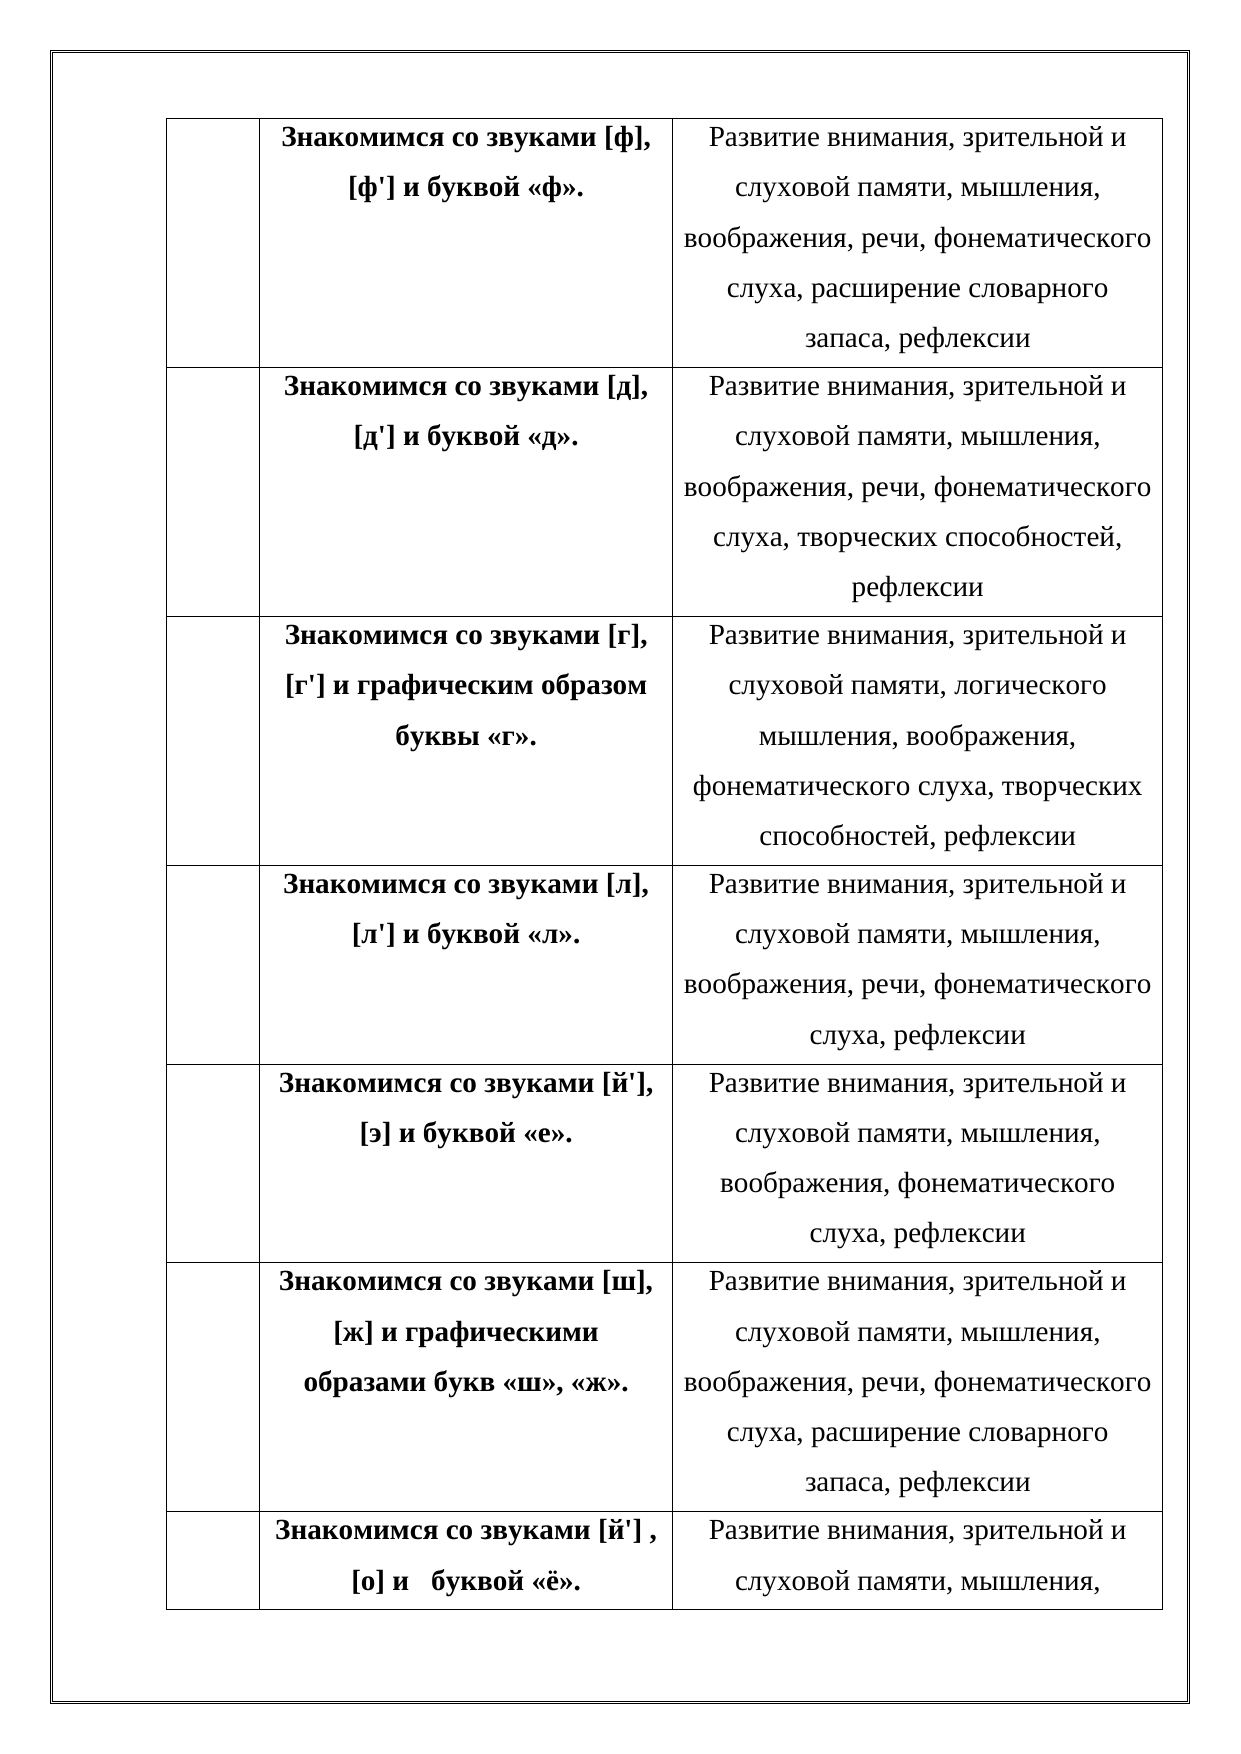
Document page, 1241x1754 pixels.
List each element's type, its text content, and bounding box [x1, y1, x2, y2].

table_cell Знакомимся со звуками [ф], [ф'] и буквой «ф». [260, 119, 672, 367]
table_cell [167, 866, 259, 1064]
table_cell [260, 1512, 672, 1609]
table_cell Знакомимся со звуками [й'], [э] и буквой «е». [260, 1065, 672, 1262]
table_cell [673, 1512, 1162, 1609]
table_cell [167, 368, 259, 616]
table_cell Развитие внимания, зрительной и слуховой памяти, логического мышления, воображения, фонематического слуха, творческих способностей, рефлексии [673, 617, 1162, 865]
table_cell Развитие внимания, зрительной и слуховой памяти, мышления, воображения, речи, фонематического слуха, расширение словарного запаса, рефлексии [673, 1263, 1162, 1511]
table_cell Развитие внимания, зрительной и слуховой памяти, мышления, воображения, речи, фонематического слуха, творческих способностей, рефлексии [673, 368, 1162, 616]
table_cell [167, 119, 259, 367]
table_cell [167, 1263, 259, 1511]
table_cell Развитие внимания, зрительной и слуховой памяти, мышления, воображения, речи, фонематического слуха, рефлексии [673, 866, 1162, 1064]
table_cell Знакомимся со звуками [г], [г'] и графическим образом буквы «г». [260, 617, 672, 865]
table_cell [167, 1065, 259, 1262]
table_cell Развитие внимания, зрительной и слуховой памяти, мышления, воображения, речи, фонематического слуха, расширение словарного запаса, рефлексии [673, 119, 1162, 367]
table_cell Знакомимся со звуками [л], [л'] и буквой «л». [260, 866, 672, 1064]
table_cell Развитие внимания, зрительной и слуховой памяти, мышления, воображения, фонематического слуха, рефлексии [673, 1065, 1162, 1262]
table_cell [167, 617, 259, 865]
table_cell [167, 1512, 259, 1609]
table_cell Знакомимся со звуками [ш], [ж] и графическими образами букв «ш», «ж». [260, 1263, 672, 1511]
table_cell Знакомимся со звуками [д], [д'] и буквой «д». [260, 368, 672, 616]
